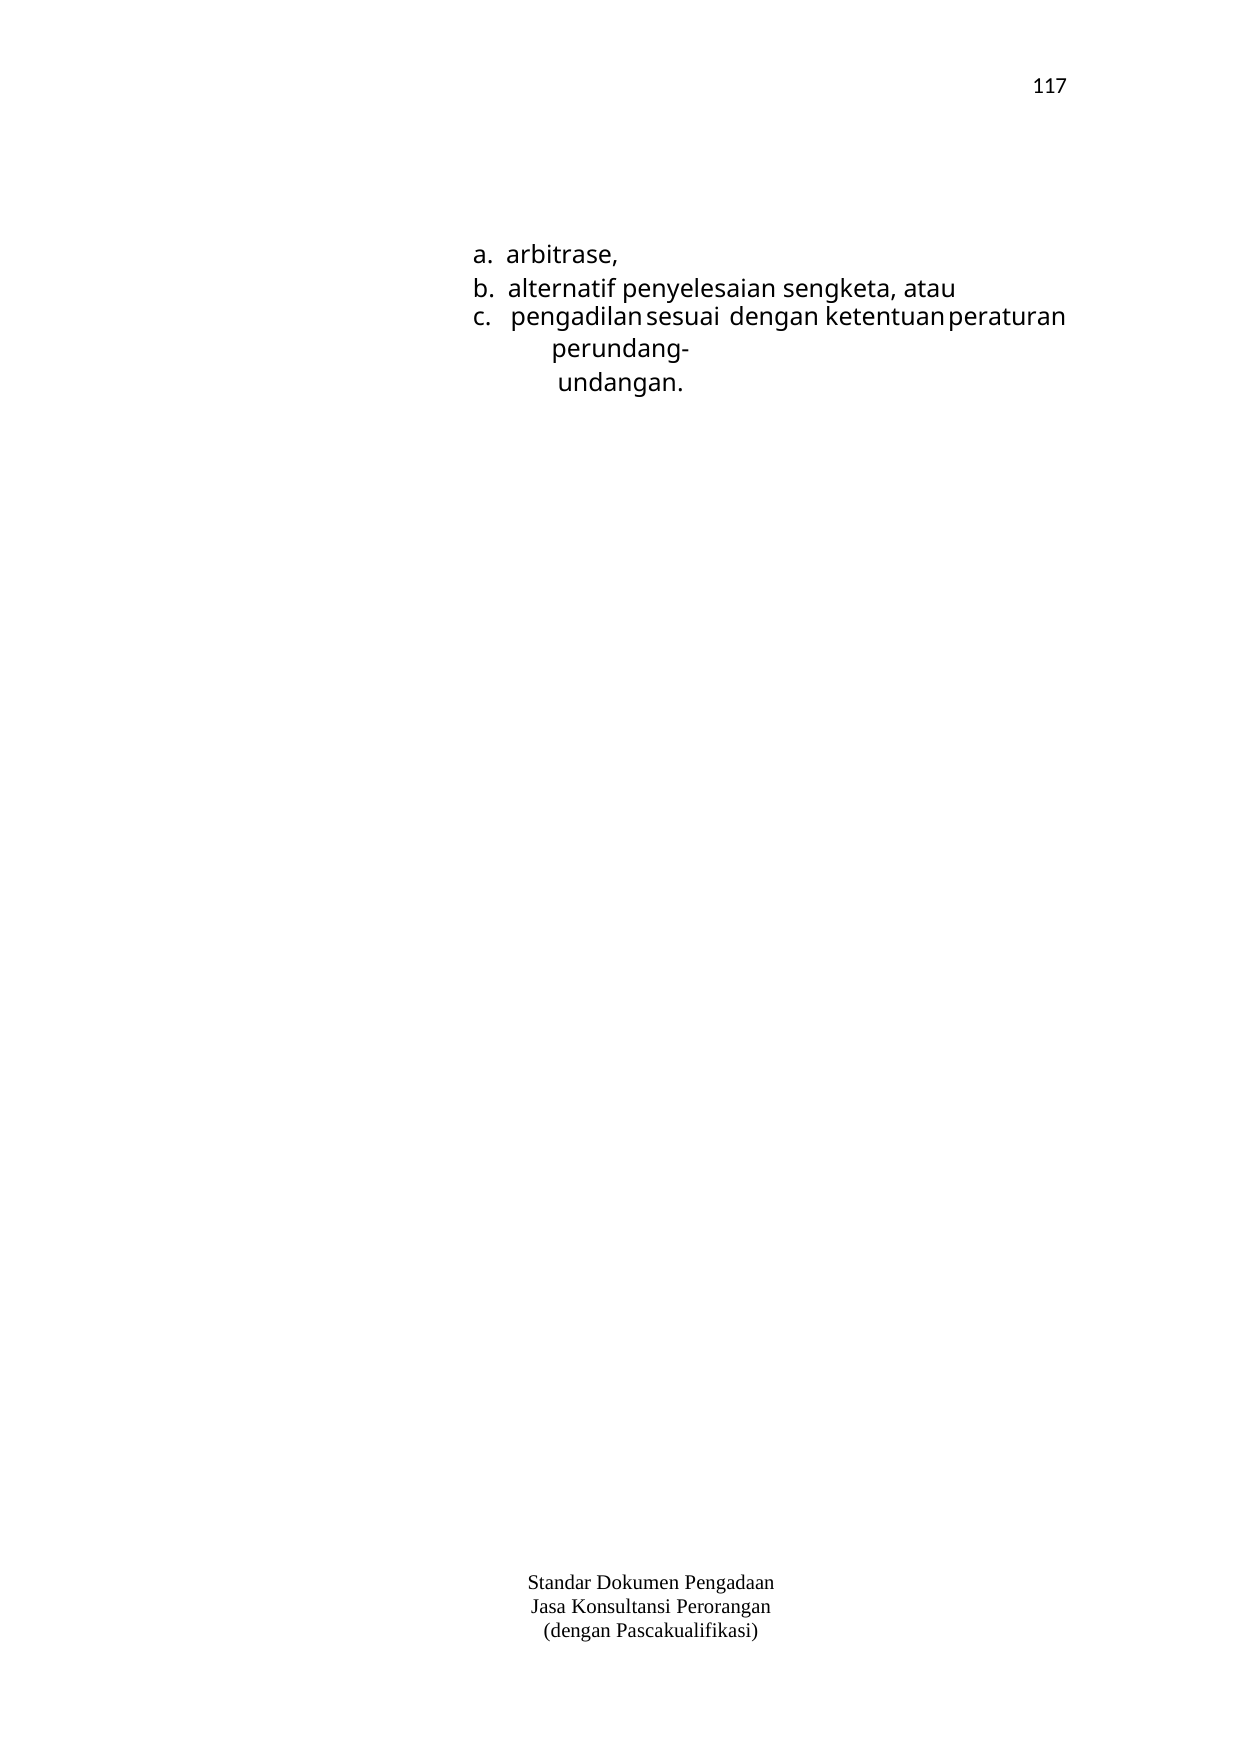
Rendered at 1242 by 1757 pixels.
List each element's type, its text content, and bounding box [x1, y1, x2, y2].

text c. pengadilan sesuai dengan ketentuan peraturan [473, 304, 1079, 331]
text a. arbitrase, [473, 236, 1079, 270]
text b. alternatif penyelesaian sengketa, atau [473, 270, 1079, 304]
text perundang-undangan. [498, 331, 743, 399]
